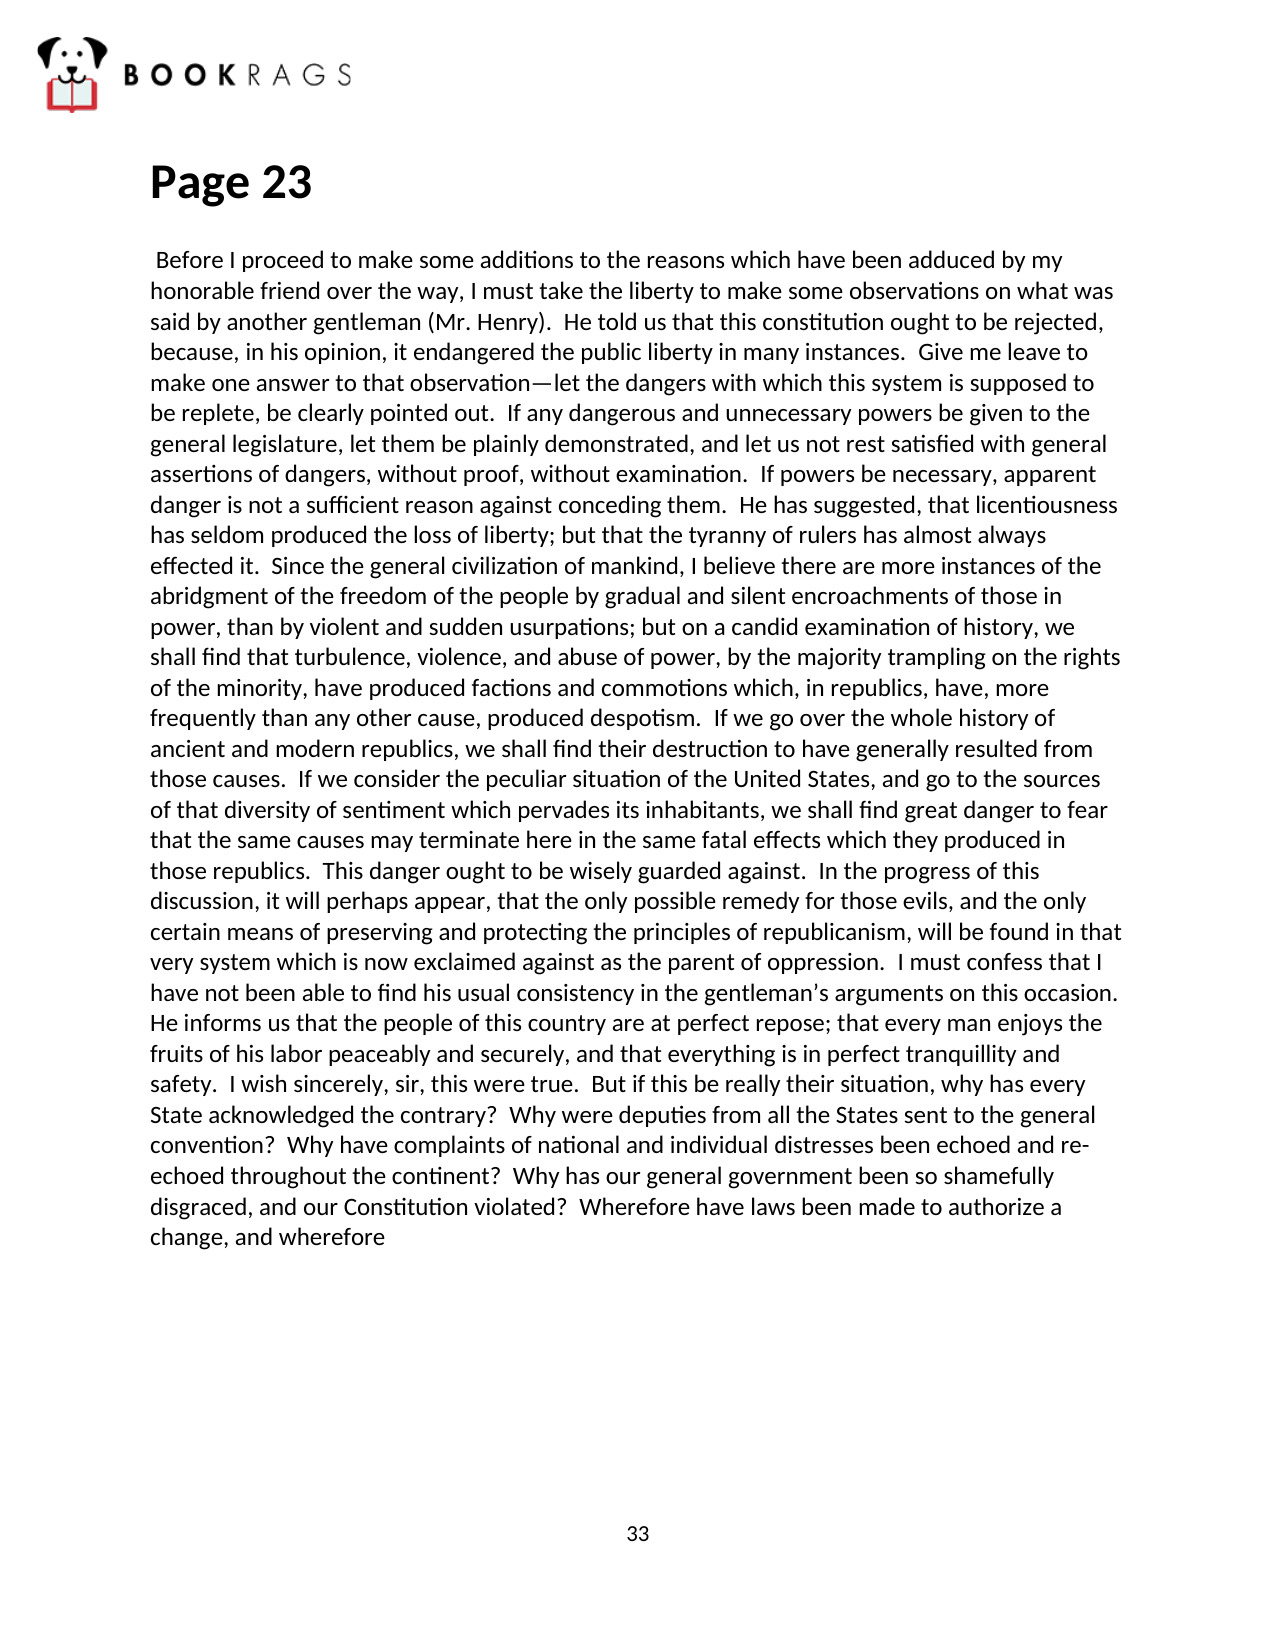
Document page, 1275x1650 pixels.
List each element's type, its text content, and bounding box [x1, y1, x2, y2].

text Before I proceed to make some additions to the reasons which have been adduced by my honorable friend over the way, I must take the liberty to make some observations on what was said by another gentleman (Mr. Henry). He told us that this constitution ought to be rejected, because, in his opinion, it endangered the public liberty in many instances. Give me leave to make one answer to that observation—­let the dangers with which this system is supposed to be replete, be clearly pointed out. If any dangerous and unnecessary powers be given to the general legislature, let them be plainly demonstrated, and let us not rest satisfied with general assertions of dangers, without proof, without examination. If powers be necessary, apparent danger is not a sufficient reason against conceding them. He has suggested, that licentiousness has seldom produced the loss of liberty; but that the tyranny of rulers has almost always effected it. Since the general civilization of mankind, I believe there are more instances of the abridgment of the freedom of the people by gradual and silent encroachments of those in power, than by violent and sudden usurpations; but on a candid examination of history, we shall find that turbulence, violence, and abuse of power, by the majority trampling on the rights of the minority, have produced factions and commotions which, in republics, have, more frequently than any other cause, produced despotism. If we go over the whole history of ancient and modern republics, we shall find their destruction to have generally resulted from those causes. If we consider the peculiar situation of the United States, and go to the sources of that diversity of sentiment which pervades its inhabitants, we shall find great danger to fear that the same causes may terminate here in the same fatal effects which they produced in those republics. This danger ought to be wisely guarded against. In the progress of this discussion, it will perhaps appear, that the only possible remedy for those evils, and the only certain means of preserving and protecting the principles of republicanism, will be found in that very system which is now exclaimed against as the parent of oppression. I must confess that I have not been able to find his usual consistency in the gentleman’s arguments on this occasion. He informs us that the people of this country are at perfect repose; that every man enjoys the fruits of his labor peaceably and securely, and that everything is in perfect tranquillity and safety. I wish sincerely, sir, this were true. But if this be really their situation, why has every State acknowledged the contrary? Why were deputies from all the States sent to the general convention? Why have complaints of national and individual distresses been echoed and re-echoed throughout the continent? Why has our general government been so shamefully disgraced, and our Constitution violated? Wherefore have laws been made to authorize a change, and wherefore [150, 244, 1125, 1252]
text Page 23 [150, 150, 1125, 211]
picture [37, 37, 351, 113]
